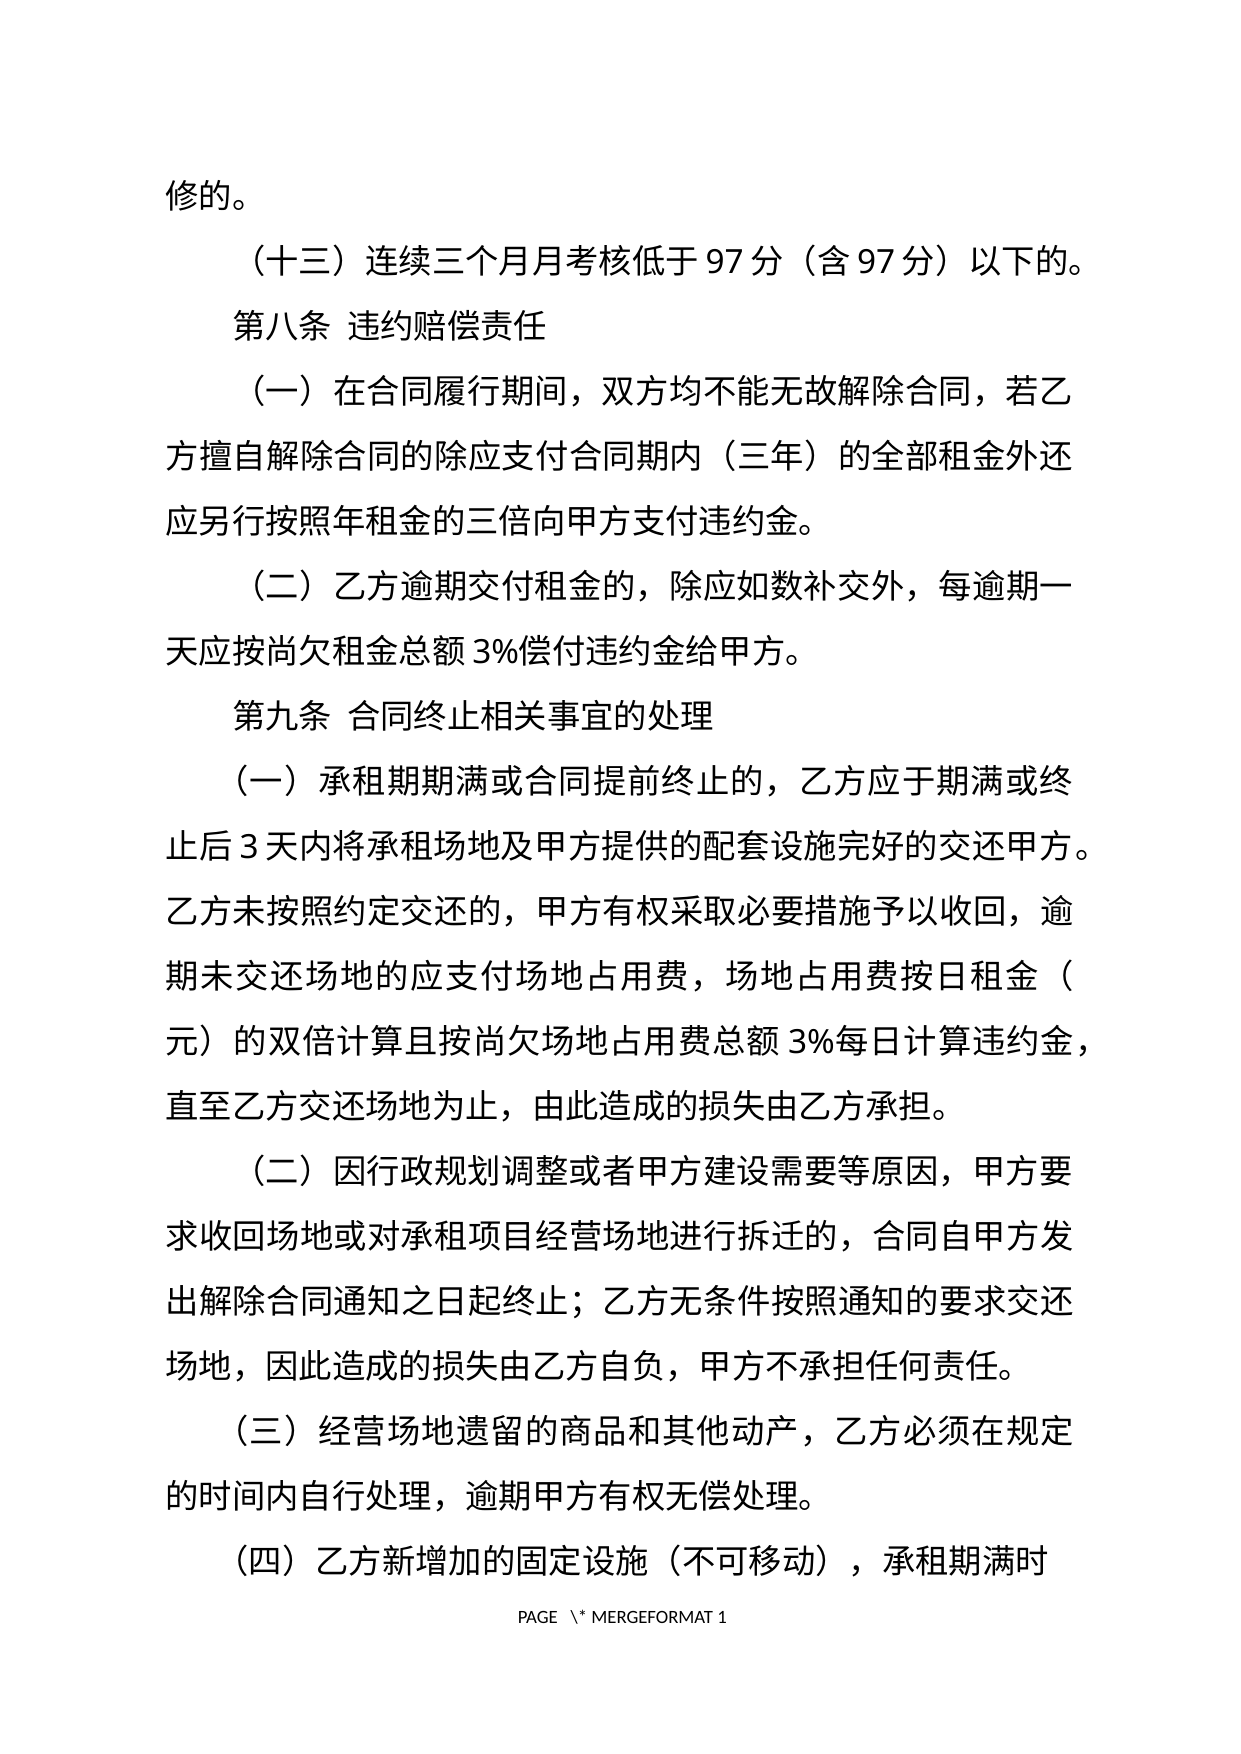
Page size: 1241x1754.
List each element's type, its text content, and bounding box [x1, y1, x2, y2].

text （三）经营场地遗留的商品和其他动产，乙方必须在规定的时间内自行处理，逾期甲方有权无偿处理。 [165, 1396, 1075, 1526]
text （一）在合同履行期间，双方均不能无故解除合同，若乙方擅自解除合同的除应支付合同期内（三年）的全部租金外还应另行按照年租金的三倍向甲方支付违约金。 [165, 356, 1075, 551]
text 第九条 合同终止相关事宜的处理 [165, 681, 1075, 746]
text （二）乙方逾期交付租金的，除应如数补交外，每逾期一天应按尚欠租金总额3%偿付违约金给甲方。 [165, 551, 1075, 681]
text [165, 1526, 1075, 1591]
text （一）承租期期满或合同提前终止的，乙方应于期满或终止后3天内将承租场地及甲方提供的配套设施完好的交还甲方。乙方未按照约定交还的，甲方有权采取必要措施予以收回，逾期未交还场地的应支付场地占用费，场地占用费按日租金（ 元）的双倍计算且按尚欠场地占用费总额3%每日计算违约金，直至乙方交还场地为止，由此造成的损失由乙方承担。 [165, 746, 1075, 1136]
text （二）因行政规划调整或者甲方建设需要等原因，甲方要求收回场地或对承租项目经营场地进行拆迁的，合同自甲方发出解除合同通知之日起终止；乙方无条件按照通知的要求交还场地，因此造成的损失由乙方自负，甲方不承担任何责任。 [165, 1136, 1075, 1396]
text （十三）连续三个月月考核低于97分（含97分）以下的。 [165, 226, 1075, 291]
text 第八条 违约赔偿责任 [165, 291, 1075, 356]
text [165, 161, 1075, 226]
